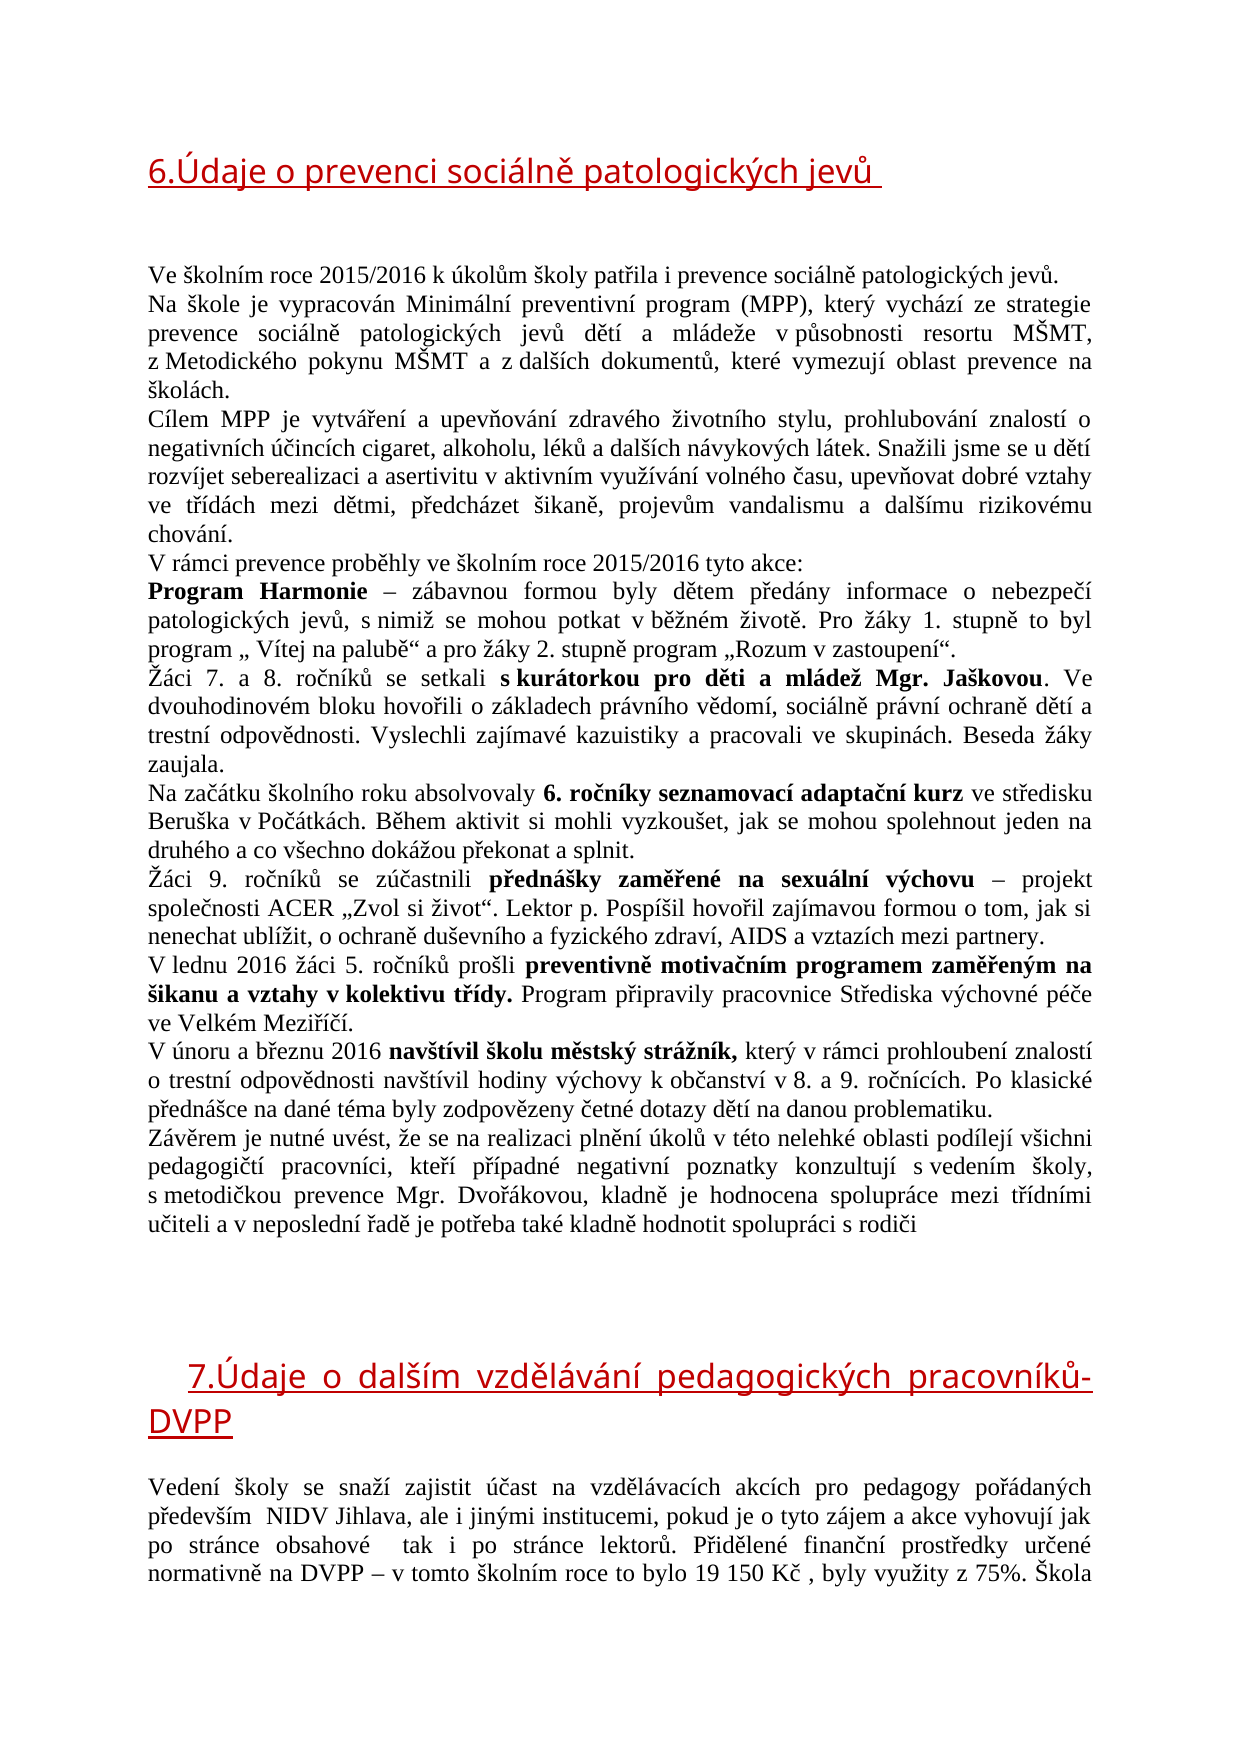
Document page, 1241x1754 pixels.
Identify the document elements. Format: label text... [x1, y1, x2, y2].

text Na škole je vypracován Minimální preventivní program (MPP), který vychází ze strategie prevence sociálně patologických jevů dětí a mládeže v působnosti resortu MŠMT, z Metodického pokynu MŠMT a z dalších dokumentů, které vymezují oblast prevence na školách. [148, 289, 1093, 404]
text Na začátku školního roku absolvovaly 6. ročníky seznamovací adaptační kurz ve středisku Beruška v Počátkách. Během aktivit si mohli vyzkoušet, jak se mohou spolehnout jeden na druhého a co všechno dokážou překonat a splnit. [148, 778, 1093, 864]
text V rámci prevence proběhly ve školním roce 2015/2016 tyto akce: [148, 548, 1093, 576]
text Žáci 7. a 8. ročníků se setkali s kurátorkou pro děti a mládež Mgr. Jaškovou. Ve dvouhodinovém bloku hovořili o základech právního vědomí, sociálně právní ochraně dětí a trestní odpovědnosti. Vyslechli zajímavé kazuistiky a pracovali ve skupinách. Beseda žáky zaujala. [148, 663, 1093, 778]
text Cílem MPP je vytváření a upevňování zdravého životního stylu, prohlubování znalostí o negativních účincích cigaret, alkoholu, léků a dalších návykových látek. Snažili jsme se u dětí rozvíjet seberealizaci a asertivitu v aktivním využívání volného času, upevňovat dobré vztahy ve třídách mezi dětmi, předcházet šikaně, projevům vandalismu a dalšímu rizikovému chování. [148, 404, 1093, 548]
text Závěrem je nutné uvést, že se na realizaci plnění úkolů v této nelehké oblasti podílejí všichni pedagogičtí pracovníci, kteří případné negativní poznatky konzultují s vedením školy, s metodičkou prevence Mgr. Dvořákovou, kladně je hodnocena spolupráce mezi třídními učiteli a v neposlední řadě je potřeba také kladně hodnotit spolupráci s rodiči [148, 1123, 1093, 1238]
text Program Harmonie – zábavnou formou byly dětem předány informace o nebezpečí patologických jevů, s nimiž se mohou potkat v běžném životě. Pro žáky 1. stupně to byl program „ Vítej na palubě“ a pro žáky 2. stupně program „Rozum v zastoupení“. [148, 576, 1093, 663]
text Žáci 9. ročníků se zúčastnili přednášky zaměřené na sexuální výchovu – projekt společnosti ACER „Zvol si život“. Lektor p. Pospíšil hovořil zajímavou formou o tom, jak si nenechat ublížit, o ochraně duševního a fyzického zdraví, AIDS a vztazích mezi partnery. [148, 864, 1093, 950]
text V únoru a březnu 2016 navštívil školu městský strážník, který v rámci prohloubení znalostí o trestní odpovědnosti navštívil hodiny výchovy k občanství v 8. a 9. ročnících. Po klasické přednášce na dané téma byly zodpovězeny četné dotazy dětí na danou problematiku. [148, 1036, 1093, 1123]
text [148, 1472, 1093, 1587]
text Ve školním roce 2015/2016 k úkolům školy patřila i prevence sociálně patologických jevů. [148, 260, 1093, 289]
text 6.Údaje o prevenci sociálně patologických jevů [148, 148, 1093, 193]
text V lednu 2016 žáci 5. ročníků prošli preventivně motivačním programem zaměřeným na šikanu a vztahy v kolektivu třídy. Program připravily pracovnice Střediska výchovné péče ve Velkém Meziříčí. [148, 950, 1093, 1036]
text 7.Údaje o dalším vzdělávání pedagogických pracovníků-DVPP [148, 1353, 1093, 1443]
